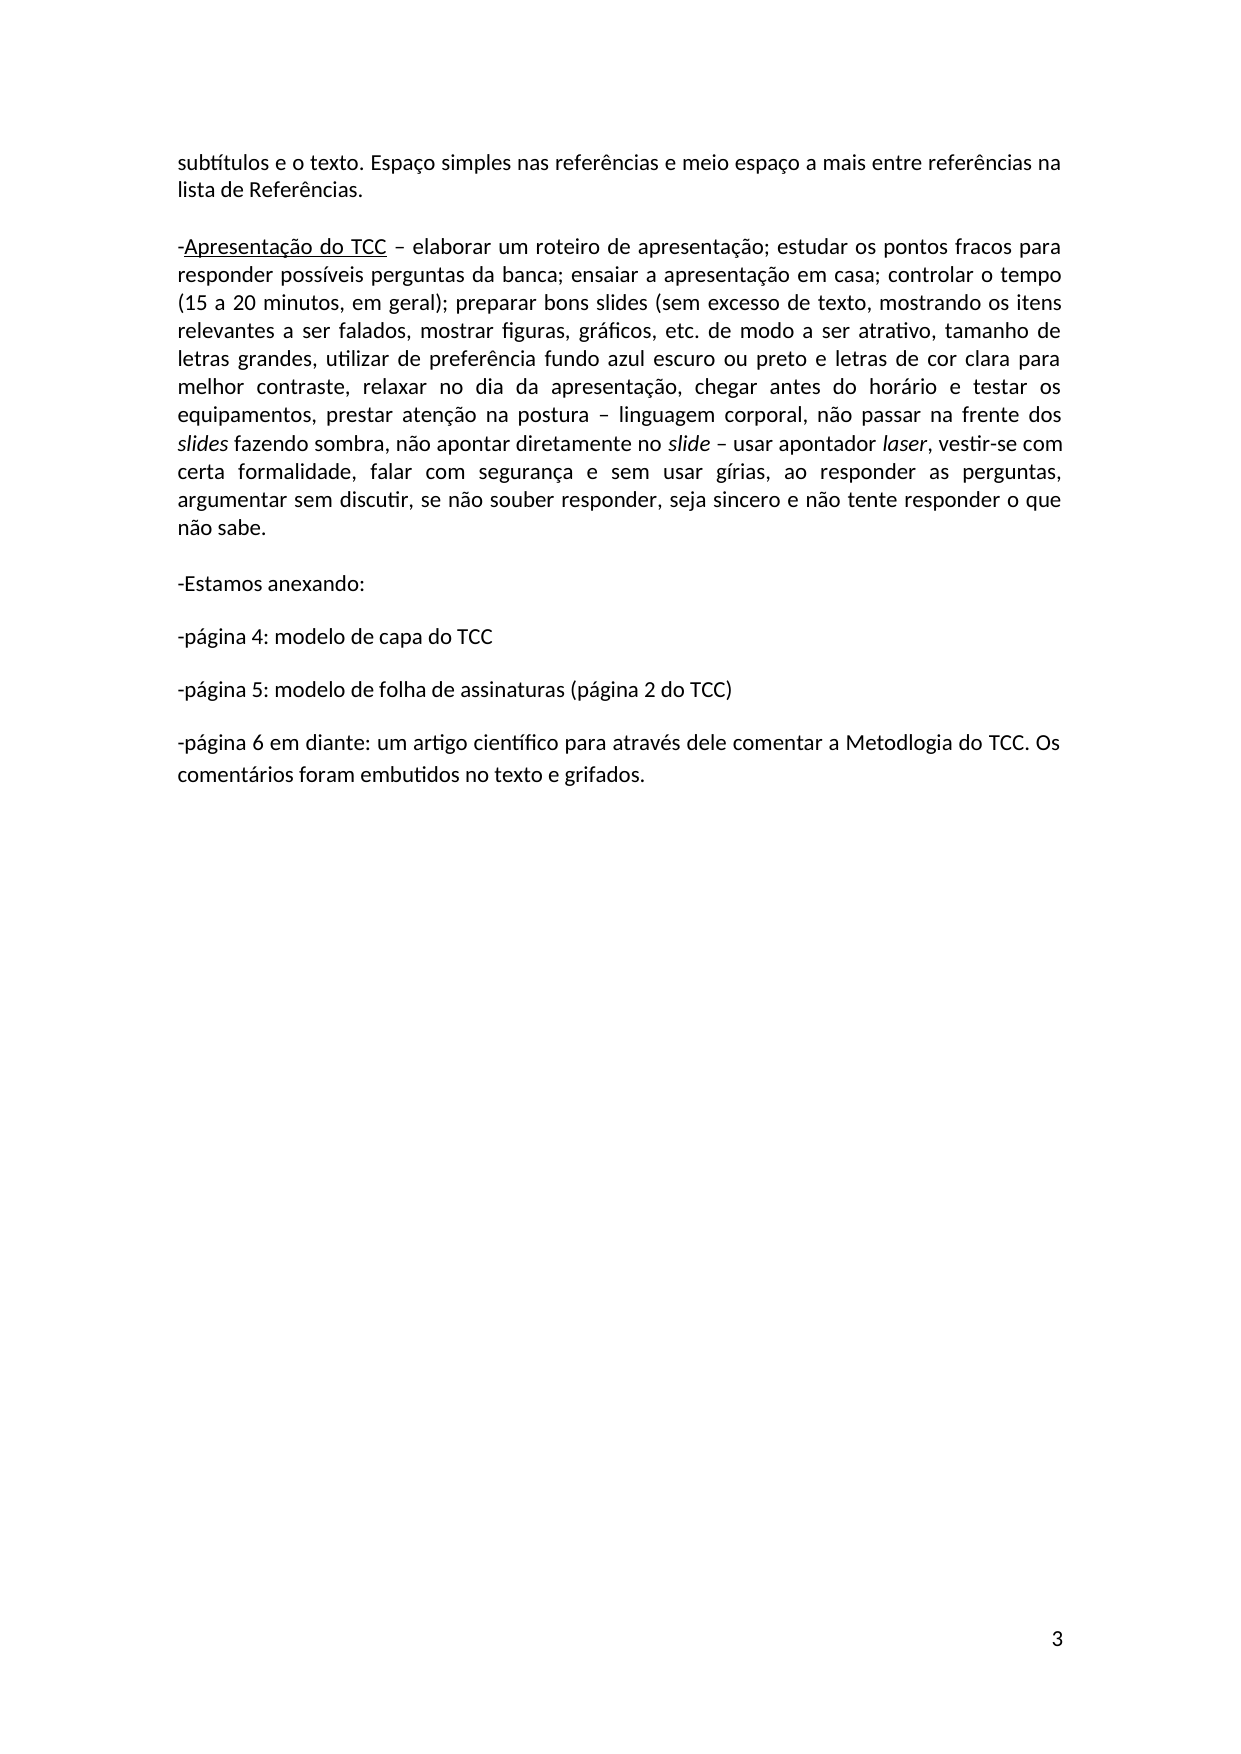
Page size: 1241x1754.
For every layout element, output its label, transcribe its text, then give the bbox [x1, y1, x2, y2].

text -Estamos anexando: [177, 569, 1063, 597]
text -página 4: modelo de capa do TCC [177, 622, 1063, 650]
text -página 5: modelo de folha de assinaturas (página 2 do TCC) [177, 675, 1063, 703]
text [177, 148, 1063, 204]
text -página 6 em diante: um artigo científico para através dele comentar a Metodlogia do TCC. Os comentários foram embutidos no texto e grifados. [177, 728, 1063, 788]
text -Apresentação do TCC – elaborar um roteiro de apresentação; estudar os pontos fracos para responder possíveis perguntas da banca; ensaiar a apresentação em casa; controlar o tempo (15 a 20 minutos, em geral); preparar bons slides (sem excesso de texto, mostrando os itens relevantes a ser falados, mostrar figuras, gráficos, etc. de modo a ser atrativo, tamanho de letras grandes, utilizar de preferência fundo azul escuro ou preto e letras de cor clara para melhor contraste, relaxar no dia da apresentação, chegar antes do horário e testar os equipamentos, prestar atenção na postura – linguagem corporal, não passar na frente dos slides fazendo sombra, não apontar diretamente no slide – usar apontador laser, vestir-se com certa formalidade, falar com segurança e sem usar gírias, ao responder as perguntas, argumentar sem discutir, se não souber responder, seja sincero e não tente responder o que não sabe. [177, 232, 1063, 541]
